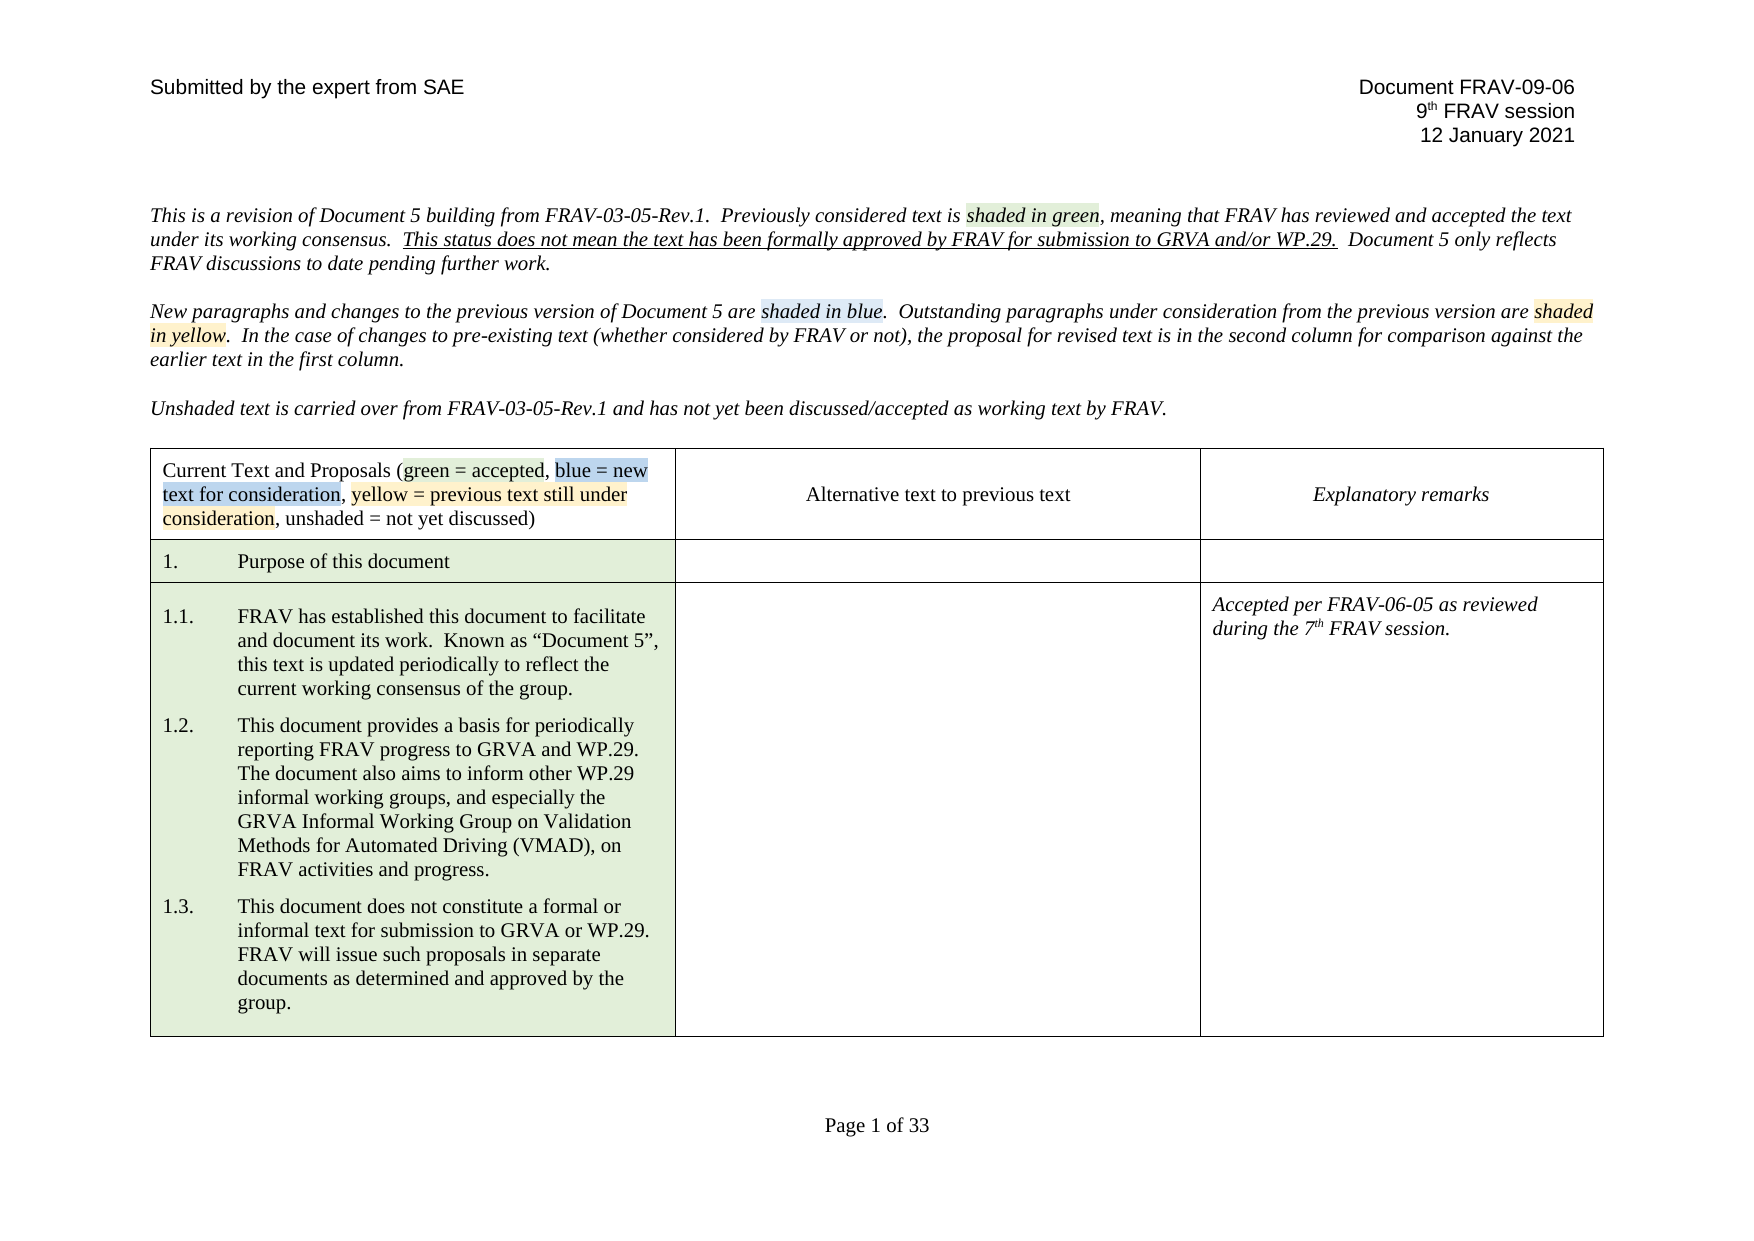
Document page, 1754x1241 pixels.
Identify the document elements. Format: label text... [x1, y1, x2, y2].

table_cell 1. Purpose of this document [151, 540, 675, 582]
table_header Alternative text to previous text [676, 449, 1200, 539]
text Unshaded text is carried over from FRAV-03-05-Rev.1 and has not yet been discussed/accepted as working text by FRAV. [150, 395, 1604, 419]
text New paragraphs and changes to the previous version of Document 5 are shaded in blue. Outstanding paragraphs under consideration from the previous version are shaded in yellow. In the case of changes to pre-existing text (whether considered by FRAV or not), the proposal for revised text is in the second column for comparison against the earlier text in the first column. [150, 299, 1604, 371]
table_cell [1201, 540, 1603, 582]
text This is a revision of Document 5 building from FRAV-03-05-Rev.1. Previously considered text is shaded in green, meaning that FRAV has reviewed and accepted the text under its working consensus. This status does not mean the text has been formally approved by FRAV for submission to GRVA and/or WP.29. Document 5 only reflects FRAV discussions to date pending further work. [150, 203, 1604, 275]
table_cell Accepted per FRAV-06-05 as reviewed during the 7th FRAV session. [1201, 583, 1603, 1036]
table_header Current Text and Proposals (green = accepted, blue = new text for consideration, yellow = previous text still under consideration, unshaded = not yet discussed) [151, 449, 675, 539]
table_cell 1.1. FRAV has established this document to facilitate and document its work. Known as “Document 5”, this text is updated periodically to reflect the current working consensus of the group. 1.2. This document provides a basis for periodically reporting FRAV progress to GRVA and WP.29. The document also aims to inform other WP.29 informal working groups, and especially the GRVA Informal Working Group on Validation Methods for Automated Driving (VMAD), on FRAV activities and progress. 1.3. This document does not constitute a formal or informal text for submission to GRVA or WP.29. FRAV will issue such proposals in separate documents as determined and approved by the group. [151, 583, 675, 1036]
table_cell [676, 540, 1200, 582]
table_header Explanatory remarks [1201, 449, 1603, 539]
table_cell [676, 583, 1200, 1036]
